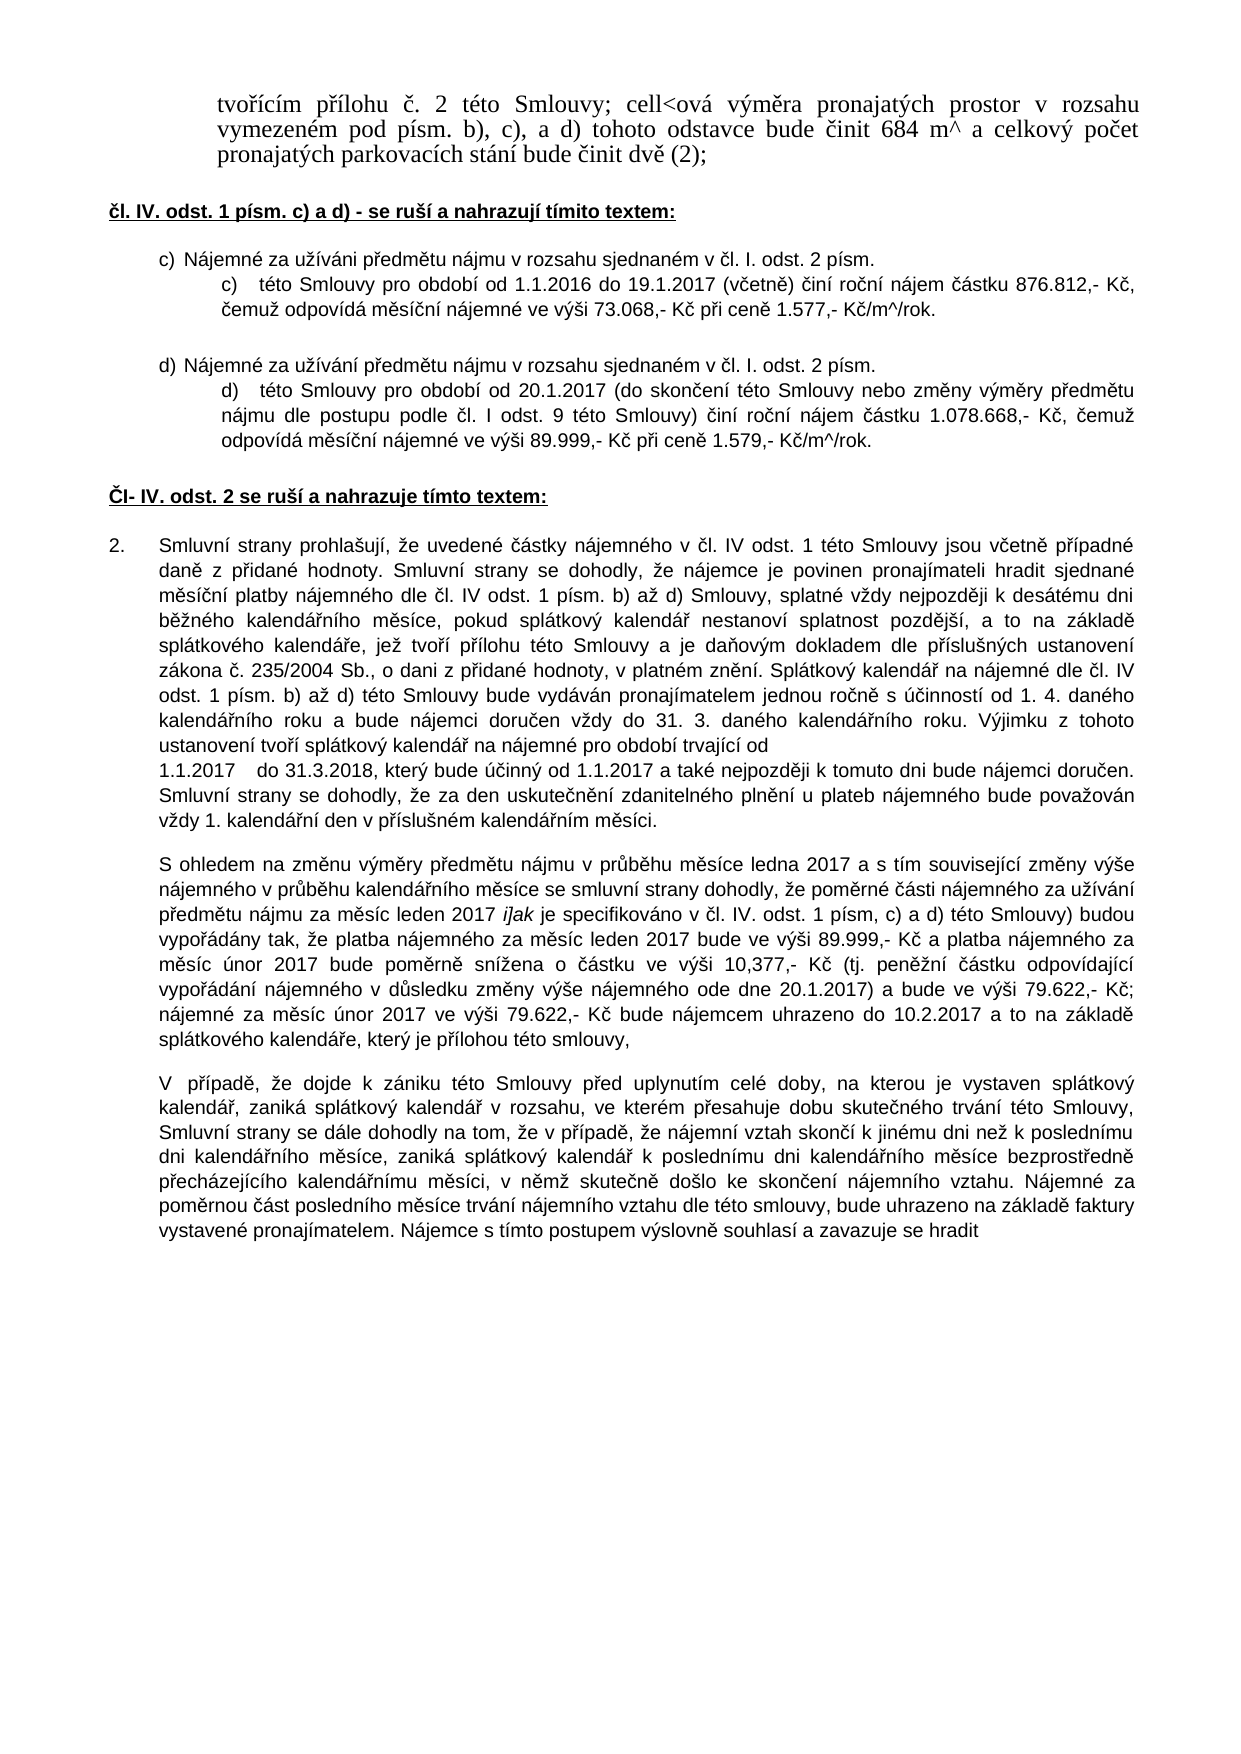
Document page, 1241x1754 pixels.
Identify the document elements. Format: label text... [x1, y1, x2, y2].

list případě, že dojde k zániku této Smlouvy před uplynutím celé doby, na kterou je vystaven splátkový kalendář, zaniká splátkový kalendář v rozsahu, ve kterém přesahuje dobu skutečného trvání této Smlouvy, Smluvní strany se dále dohodly na tom, že v případě, že nájemní vztah skončí k jinému dni než k poslednímu dni kalendářního měsíce, zaniká splátkový kalendář k poslednímu dni kalendářního měsíce bezprostředně přecházejícího kalendářnímu měsíci, v němž skutečně došlo ke skončení nájemního vztahu. Nájemné za poměrnou část posledního měsíce trvání nájemního vztahu dle této smlouvy, bude uhrazeno na základě faktury vystavené pronajímatelem. Nájemce s tímto postupem výslovně souhlasí a zavazuje se hradit [158, 1071, 1136, 1242]
text S ohledem na změnu výměry předmětu nájmu v průběhu měsíce ledna 2017 a s tím související změny výše nájemného v průběhu kalendářního měsíce se smluvní strany dohodly, že poměrné části nájemného za užívání předmětu nájmu za měsíc leden 2017 i]ak je specifikováno v čl. IV. odst. 1 písm, c) a d) této Smlouvy) budou vypořádány tak, že platba nájemného za měsíc leden 2017 bude ve výši 89.999,- Kč a platba nájemného za měsíc únor 2017 bude poměrně snížena o částku ve výši 10,377,- Kč (tj. peněžní částku odpovídající vypořádání nájemného v důsledku změny výše nájemného ode dne 20.1.2017) a bude ve výši 79.622,- Kč; nájemné za měsíc únor 2017 ve výši 79.622,- Kč bude nájemcem uhrazeno do 10.2.2017 a to na základě splátkového kalendáře, který je přílohou této smlouvy, [158, 851, 1136, 1051]
list Smluvní strany prohlašují, že uvedené částky nájemného v čl. IV odst. 1 této Smlouvy jsou včetně případné daně z přidané hodnoty. Smluvní strany se dohodly, že nájemce je povinen pronajímateli hradit sjednané měsíční platby nájemného dle čl. IV odst. 1 písm. b) až d) Smlouvy, splatné vždy nejpozději k desátému dni běžného kalendářního měsíce, pokud splátkový kalendář nestanoví splatnost pozdější, a to na základě splátkového kalendáře, jež tvoří přílohu této Smlouvy a je daňovým dokladem dle příslušných ustanovení zákona č. 235/2004 Sb., o dani z přidané hodnoty, v platném znění. Splátkový kalendář na nájemné dle čl. IV odst. 1 písm. b) až d) této Smlouvy bude vydáván pronajímatelem jednou ročně s účinností od 1. 4. daného kalendářního roku a bude nájemci doručen vždy do 31. 3. daného kalendářního roku. Výjimku z tohoto ustanovení tvoří splátkový kalendář na nájemné pro období trvající od [108, 533, 1136, 758]
list do 31.3.2018, který bude účinný od 1.1.2017 a také nejpozději k tomuto dni bude nájemci doručen. Smluvní strany se dohodly, že za den uskutečnění zdanitelného plnění u plateb nájemného bude považován vždy 1. kalendářní den v příslušném kalendářním měsíci. [158, 758, 1136, 833]
list Nájemné za užíváni předmětu nájmu v rozsahu sjednaném v čl. I. odst. 2 písm. [158, 246, 1144, 271]
list Nájemné za užívání předmětu nájmu v rozsahu sjednaném v čl. I. odst. 2 písm. [158, 353, 1144, 378]
text ČI- IV. odst. 2 se ruší a nahrazuje tímto textem: [108, 488, 1144, 508]
list této Smlouvy pro období od 20.1.2017 (do skončení této Smlouvy nebo změny výměry předmětu nájmu dle postupu podle čl. I odst. 9 této Smlouvy) činí roční nájem částku 1.078.668,- Kč, čemuž odpovídá měsíční nájemné ve výši 89.999,- Kč při ceně 1.579,- Kč/m^/rok. [221, 378, 1136, 453]
text čl. IV. odst. 1 písm. c) a d) - se ruší a nahrazují tímito textem: [108, 203, 1144, 223]
list této Smlouvy pro období od 1.1.2016 do 19.1.2017 (včetně) činí roční nájem částku 876.812,- Kč, čemuž odpovídá měsíční nájemné ve výši 73.068,- Kč při ceně 1.577,- Kč/m^/rok. [221, 271, 1136, 321]
